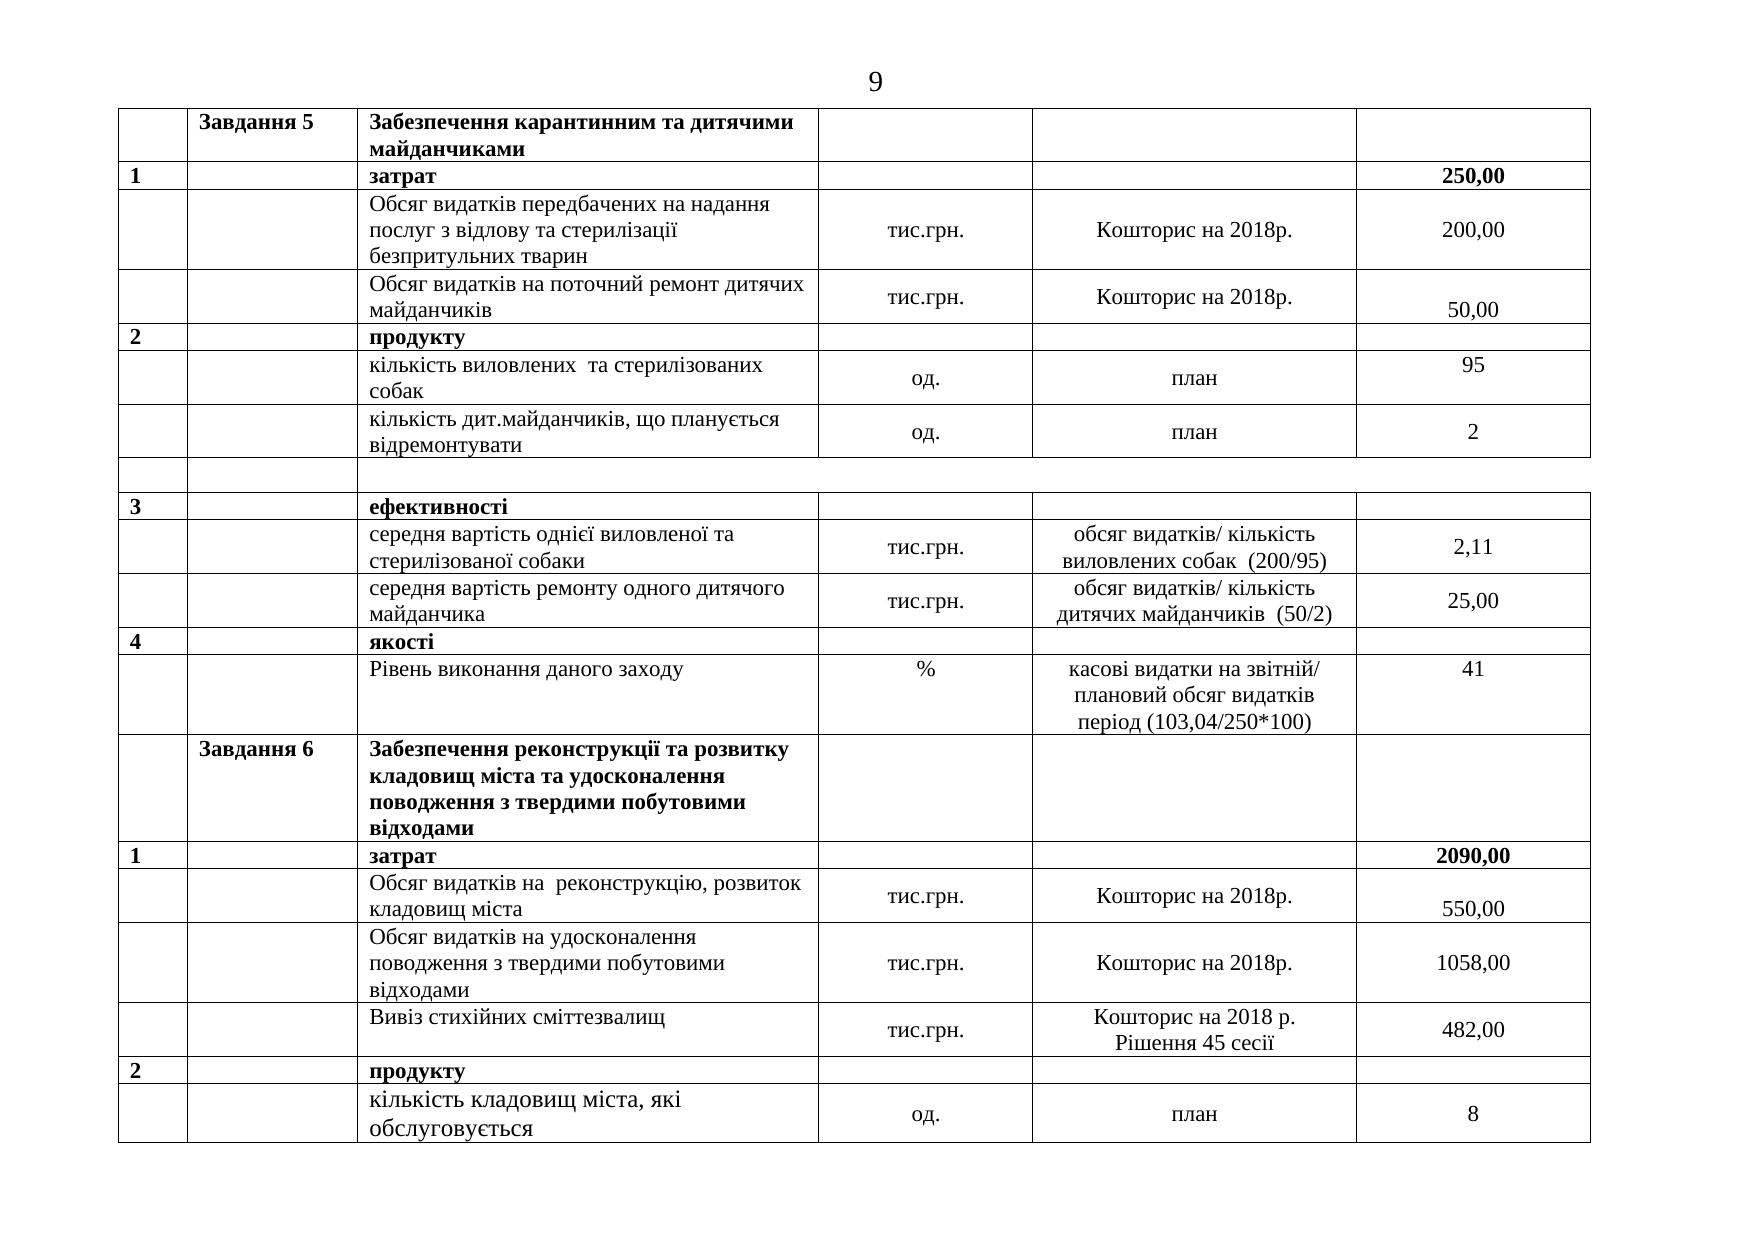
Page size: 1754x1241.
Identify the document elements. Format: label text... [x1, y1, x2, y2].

table_cell Забезпечення реконструкції та розвитку кладовищ міста та удосконалення поводження з твердими побутовими відходами [358, 735, 818, 841]
table_cell од. [819, 351, 1032, 403]
table_cell [1357, 1057, 1590, 1083]
table_cell [119, 1084, 187, 1142]
table_cell Обсяг видатків передбачених на надання послуг з відлову та стерилізації безпритульних тварин [358, 190, 818, 269]
table_cell [1033, 628, 1356, 654]
table_cell [188, 1084, 357, 1142]
table_cell [819, 109, 1032, 161]
table_cell середня вартість однієї виловленої та стерилізованої собаки [358, 520, 818, 573]
table_cell [1357, 735, 1590, 841]
table_cell [188, 493, 357, 519]
table_cell од. [819, 405, 1032, 457]
table_cell тис.грн. [819, 923, 1032, 1002]
table_cell 1 [119, 842, 187, 868]
table_cell кількість кладовищ міста, які обслуговується [358, 1084, 818, 1142]
table_cell план [1033, 1084, 1356, 1142]
table_cell [119, 190, 187, 269]
table_cell тис.грн. [819, 520, 1032, 573]
table_cell од. [819, 1084, 1032, 1142]
table_cell план [1033, 405, 1356, 457]
table_cell [119, 1003, 187, 1056]
table_cell [119, 574, 187, 627]
table_cell [188, 270, 357, 322]
table_cell план [1033, 351, 1356, 403]
table_cell 550,00 [1357, 869, 1590, 922]
table_cell 3 [119, 493, 187, 519]
table_cell 41 [1357, 655, 1590, 734]
table_cell [1033, 735, 1356, 841]
table_cell 2090,00 [1357, 842, 1590, 868]
table_cell [1033, 109, 1356, 161]
table_cell кількість виловлених та стерилізованих собак [358, 351, 818, 403]
table_cell [1357, 628, 1590, 654]
table_cell Рівень виконання даного заходу [358, 655, 818, 734]
table_cell касові видатки на звітній/ плановий обсяг видатків період (103,04/250*100) [1033, 655, 1356, 734]
table_cell 95 [1357, 351, 1590, 403]
table_cell обсяг видатків/ кількість виловлених собак (200/95) [1033, 520, 1356, 573]
table_cell Кошторис на 2018р. [1033, 270, 1356, 322]
table_cell [188, 574, 357, 627]
table_cell 482,00 [1357, 1003, 1590, 1056]
table_cell тис.грн. [819, 270, 1032, 322]
table_cell [188, 458, 357, 492]
table_cell [188, 351, 357, 403]
table_cell Кошторис на 2018р. [1033, 190, 1356, 269]
table_cell [188, 190, 357, 269]
table_cell [1033, 162, 1356, 188]
table_cell 200,00 [1357, 190, 1590, 269]
table_cell [1033, 842, 1356, 868]
table_cell Завдання 6 [188, 735, 357, 841]
table_cell 8 [1357, 1084, 1590, 1142]
table_cell 250,00 [1357, 162, 1590, 188]
table_cell [188, 1057, 357, 1083]
table_cell 2 [119, 1057, 187, 1083]
table_cell [1357, 109, 1590, 161]
table_cell обсяг видатків/ кількість дитячих майданчиків (50/2) [1033, 574, 1356, 627]
table_cell кількість дит.майданчиків, що планується відремонтувати [358, 405, 818, 457]
table_cell 1058,00 [1357, 923, 1590, 1002]
table_cell тис.грн. [819, 1003, 1032, 1056]
table_cell продукту [358, 324, 818, 350]
table_cell Кошторис на 2018р. [1033, 923, 1356, 1002]
table_cell [819, 324, 1032, 350]
table_cell Обсяг видатків на реконструкцію, розвиток кладовищ міста [358, 869, 818, 922]
table_cell % [819, 655, 1032, 734]
table_cell [119, 869, 187, 922]
table_cell [188, 842, 357, 868]
table_cell Кошторис на 2018 р. Рішення 45 сесії [1033, 1003, 1356, 1056]
table_cell тис.грн. [819, 190, 1032, 269]
table_cell [119, 655, 187, 734]
table_cell [119, 270, 187, 322]
table_cell тис.грн. [819, 869, 1032, 922]
table_cell Забезпечення карантинним та дитячими майданчиками [358, 109, 818, 161]
table_cell середня вартість ремонту одного дитячого майданчика [358, 574, 818, 627]
table_cell затрат [358, 162, 818, 188]
table_cell [819, 1057, 1032, 1083]
table_cell 2,11 [1357, 520, 1590, 573]
table_cell Завдання 5 [188, 109, 357, 161]
table_cell [119, 405, 187, 457]
table_cell [119, 923, 187, 1002]
table_cell 4 [119, 628, 187, 654]
table_cell [819, 628, 1032, 654]
table_cell [119, 735, 187, 841]
table_cell [119, 351, 187, 403]
table_cell [119, 109, 187, 161]
table_cell тис.грн. [819, 574, 1032, 627]
table_cell [188, 520, 357, 573]
table_cell Вивіз стихійних сміттезвалищ [358, 1003, 818, 1056]
table_cell 1 [119, 162, 187, 188]
table_cell [819, 493, 1032, 519]
table_cell затрат [358, 842, 818, 868]
table_cell [819, 842, 1032, 868]
table_cell [188, 869, 357, 922]
table_cell [1033, 493, 1356, 519]
table_cell [188, 162, 357, 188]
table_cell [188, 1003, 357, 1056]
table_cell якості [358, 628, 818, 654]
table_cell Обсяг видатків на удосконалення поводження з твердими побутовими відходами [358, 923, 818, 1002]
table_cell [188, 628, 357, 654]
table_cell [1357, 324, 1590, 350]
table_cell [188, 324, 357, 350]
table_cell Обсяг видатків на поточний ремонт дитячих майданчиків [358, 270, 818, 322]
table_cell [819, 735, 1032, 841]
table_cell [1033, 1057, 1356, 1083]
table_cell 2 [1357, 405, 1590, 457]
table_cell ефективності [358, 493, 818, 519]
table_cell [1357, 493, 1590, 519]
table_cell [119, 520, 187, 573]
table_cell [819, 162, 1032, 188]
table_cell [188, 923, 357, 1002]
table_cell [119, 458, 187, 492]
table_cell 50,00 [1357, 270, 1590, 322]
table_cell [188, 405, 357, 457]
table_cell Кошторис на 2018р. [1033, 869, 1356, 922]
table_cell 25,00 [1357, 574, 1590, 627]
table_cell продукту [358, 1057, 818, 1083]
table_cell 2 [119, 324, 187, 350]
table_cell [1033, 324, 1356, 350]
table_cell [188, 655, 357, 734]
